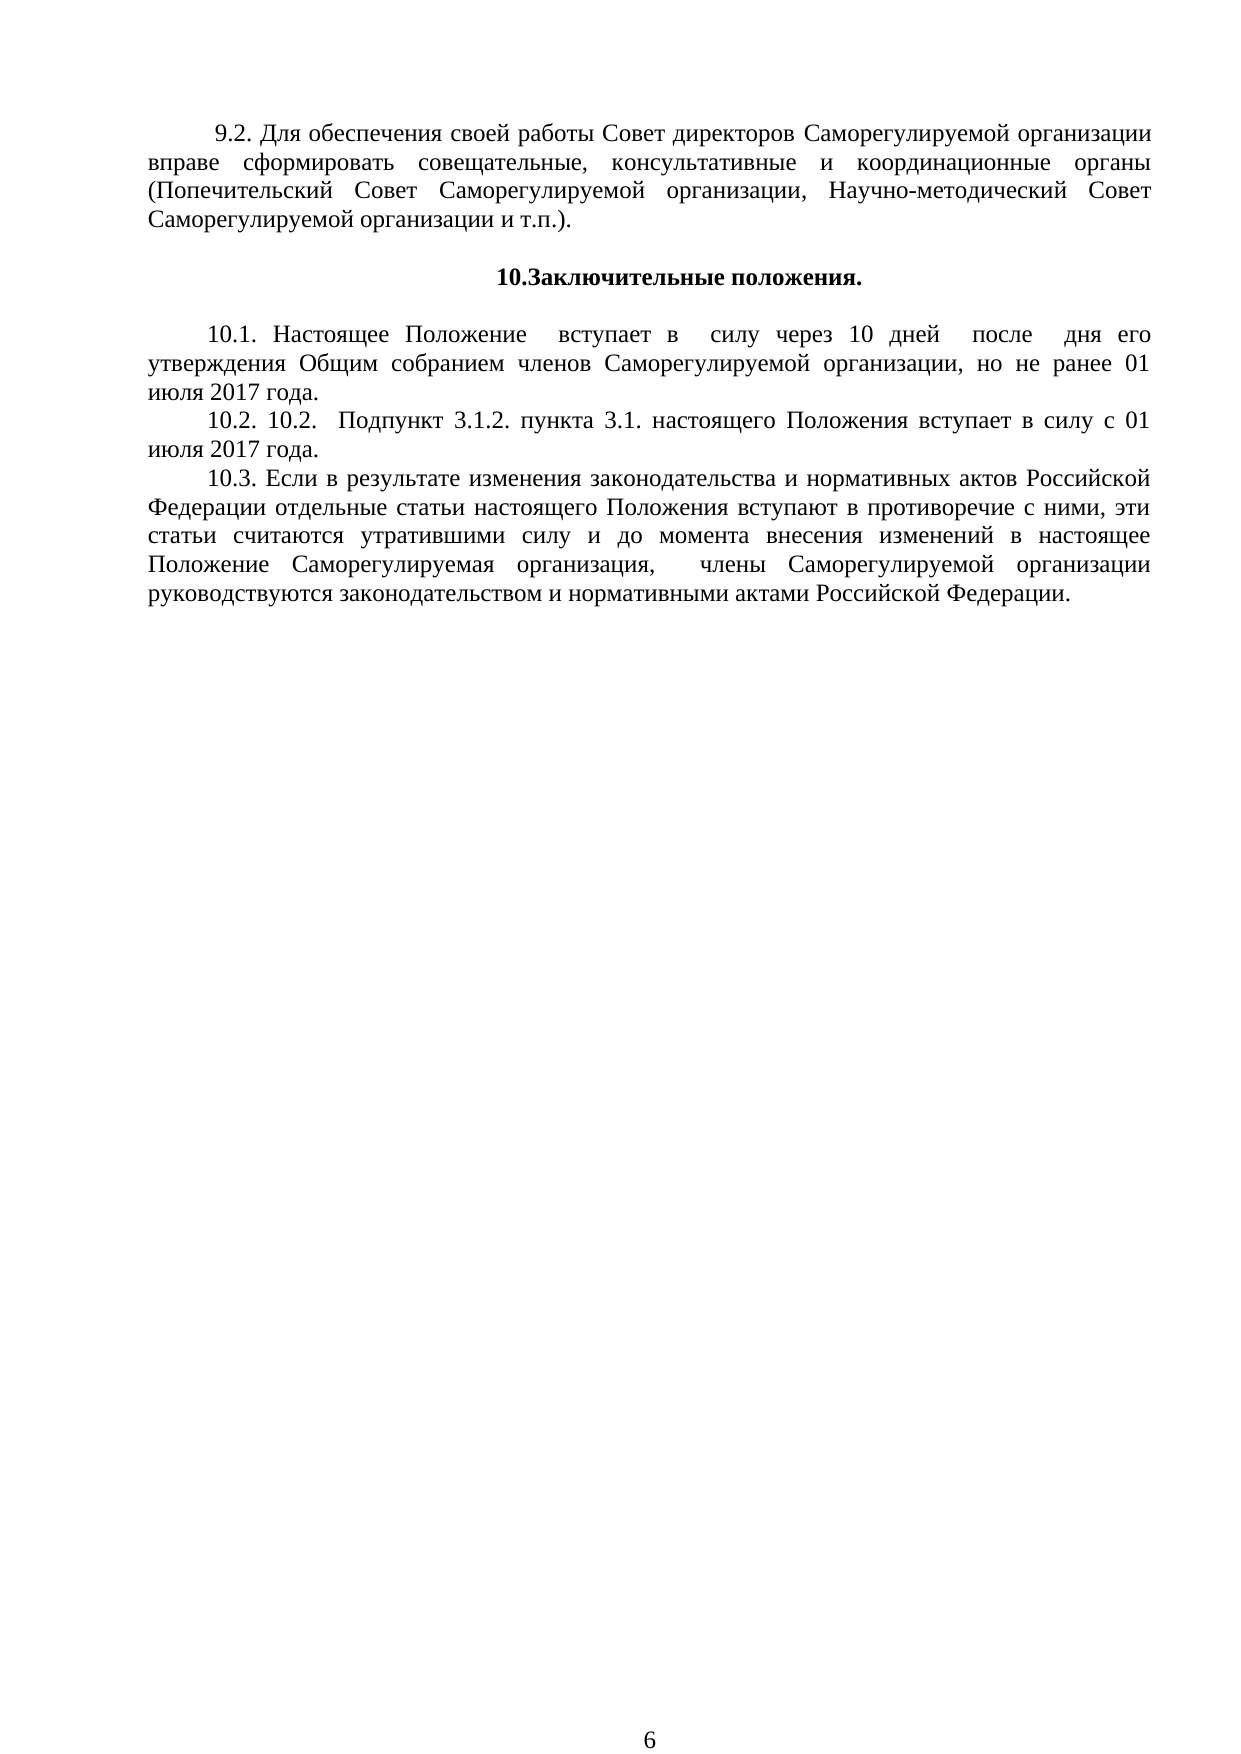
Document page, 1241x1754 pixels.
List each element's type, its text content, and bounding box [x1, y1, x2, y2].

text 10.2. 10.2. Подпункт 3.1.2. пункта 3.1. настоящего Положения вступает в силу с 01 июля 2017 года. [148, 406, 1152, 463]
text 9.2. Для обеспечения своей работы Совет директоров Саморегулируемой организации вправе сформировать совещательные, консультативные и координационные органы (Попечительский Совет Саморегулируемой организации, Научно-методический Совет Саморегулируемой организации и т.п.). [148, 118, 1152, 233]
text 10.1. Настоящее Положение вступает в силу через 10 дней после дня его утверждения Общим собранием членов Саморегулируемой организации, но не ранее 01 июля 2017 года. [148, 319, 1152, 406]
text 10.Заключительные положения. [148, 262, 1152, 291]
text 10.3. Если в результате изменения законодательства и нормативных актов Российской Федерации отдельные статьи настоящего Положения вступают в противоречие с ними, эти статьи считаются утратившими силу и до момента внесения изменений в настоящее Положение Саморегулируемая организация, члены Саморегулируемой организации руководствуются законодательством и нормативными актами Российской Федерации. [148, 463, 1152, 607]
